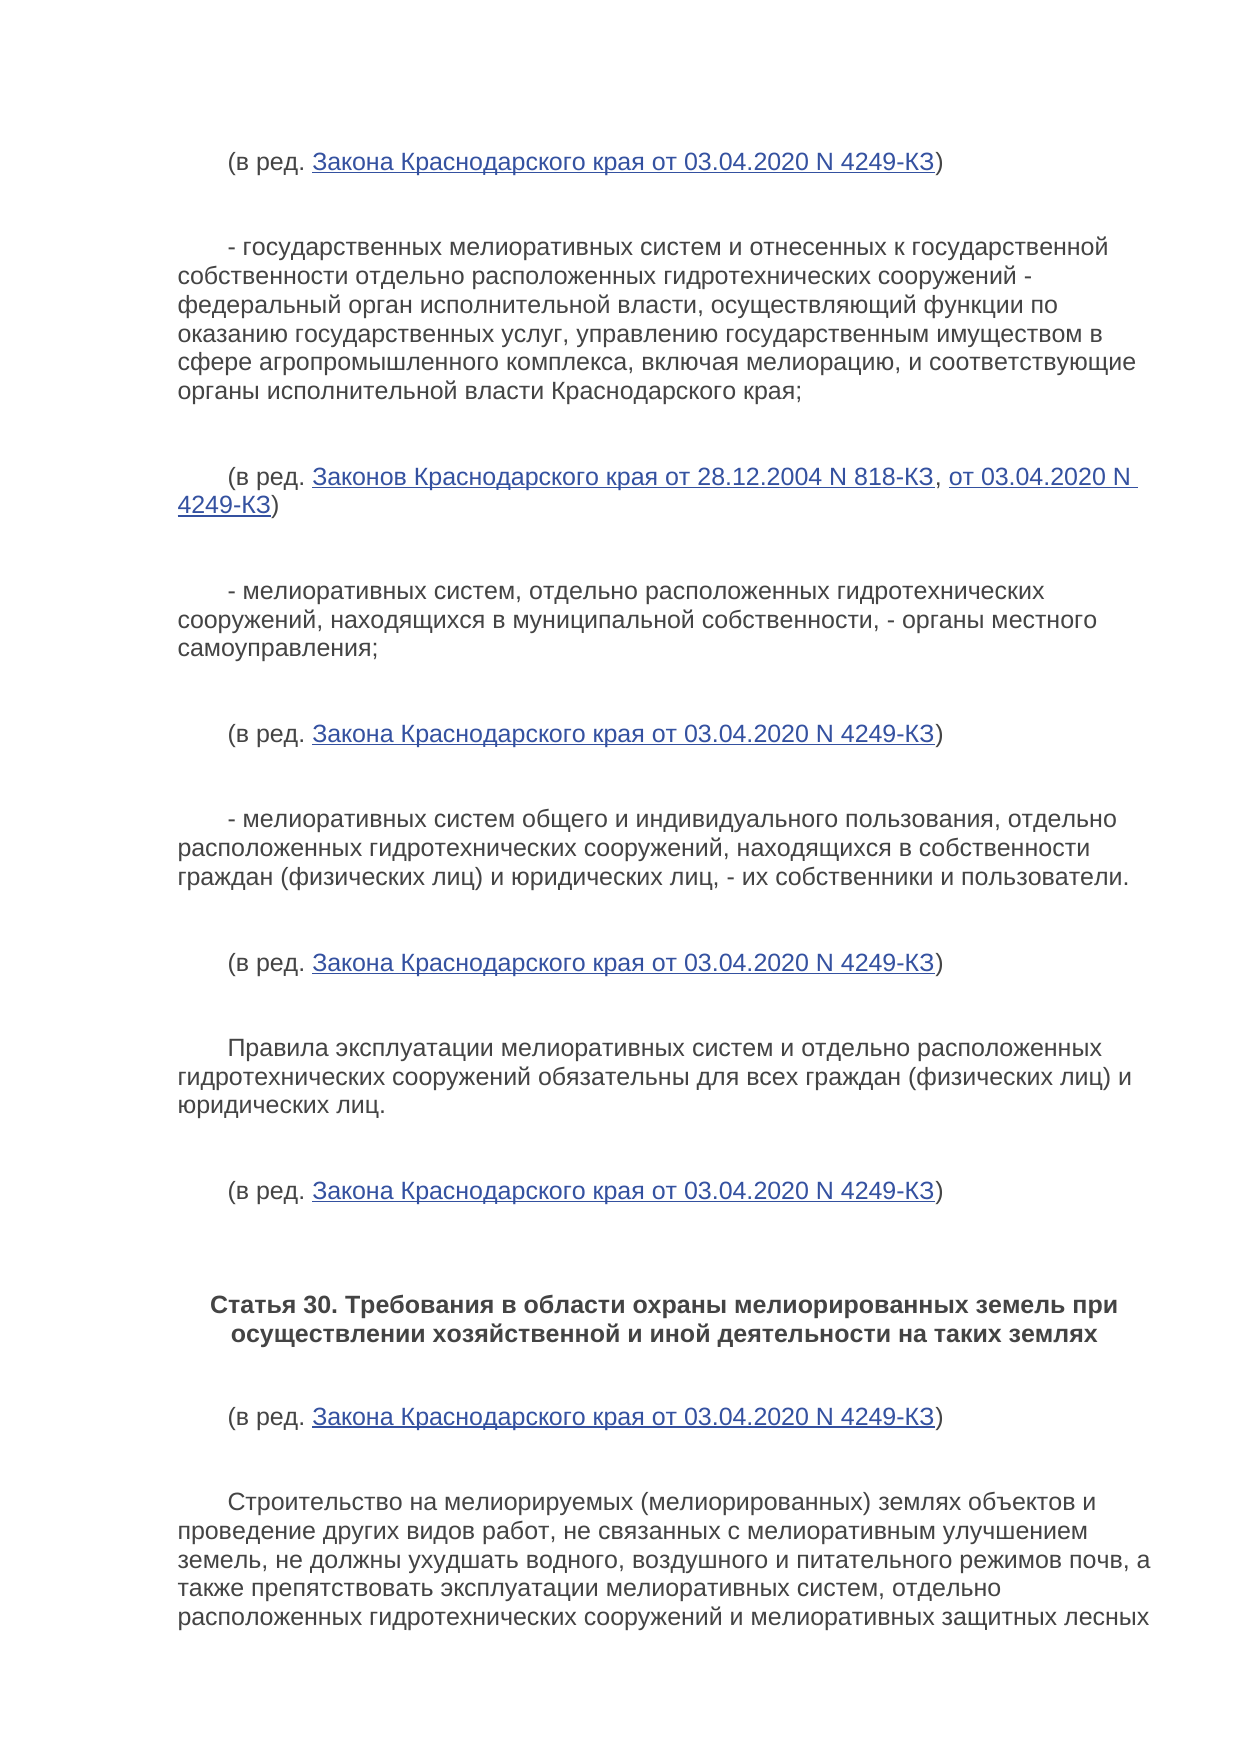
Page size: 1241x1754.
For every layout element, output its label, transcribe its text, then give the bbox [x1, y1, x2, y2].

text (в ред. Закона Краснодарского края от 03.04.2020 N 4249-КЗ) [177, 1402, 1152, 1458]
text (в ред. Закона Краснодарского края от 03.04.2020 N 4249-КЗ) [177, 147, 1152, 204]
text (в ред. Закона Краснодарского края от 03.04.2020 N 4249-КЗ) [177, 1176, 1152, 1233]
text (в ред. Закона Краснодарского края от 03.04.2020 N 4249-КЗ) [177, 719, 1152, 776]
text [177, 1487, 1152, 1631]
text - мелиоративных систем, отдельно расположенных гидротехнических сооружений, находящихся в муниципальной собственности, - органы местного самоуправления; [177, 576, 1152, 690]
text (в ред. Закона Краснодарского края от 03.04.2020 N 4249-КЗ) [177, 947, 1152, 1004]
text - мелиоративных систем общего и индивидуального пользования, отдельно расположенных гидротехнических сооружений, находящихся в собственности граждан (физических лиц) и юридических лиц, - их собственники и пользователи. [177, 804, 1152, 919]
text - государственных мелиоративных систем и отнесенных к государственной собственности отдельно расположенных гидротехнических сооружений - федеральный орган исполнительной власти, осуществляющий функции по оказанию государственных услуг, управлению государственным имуществом в сфере агропромышленного комплекса, включая мелиорацию, и соответствующие органы исполнительной власти Краснодарского края; [177, 232, 1152, 433]
text Статья 30. Требования в области охраны мелиорированных земель при осуществлении хозяйственной и иной деятельности на таких землях [177, 1233, 1152, 1348]
text (в ред. Законов Краснодарского края от 28.12.2004 N 818-КЗ, от 03.04.2020 N 4249-КЗ) [177, 462, 1152, 547]
text Правила эксплуатации мелиоративных систем и отдельно расположенных гидротехнических сооружений обязательны для всех граждан (физических лиц) и юридических лиц. [177, 1033, 1152, 1147]
